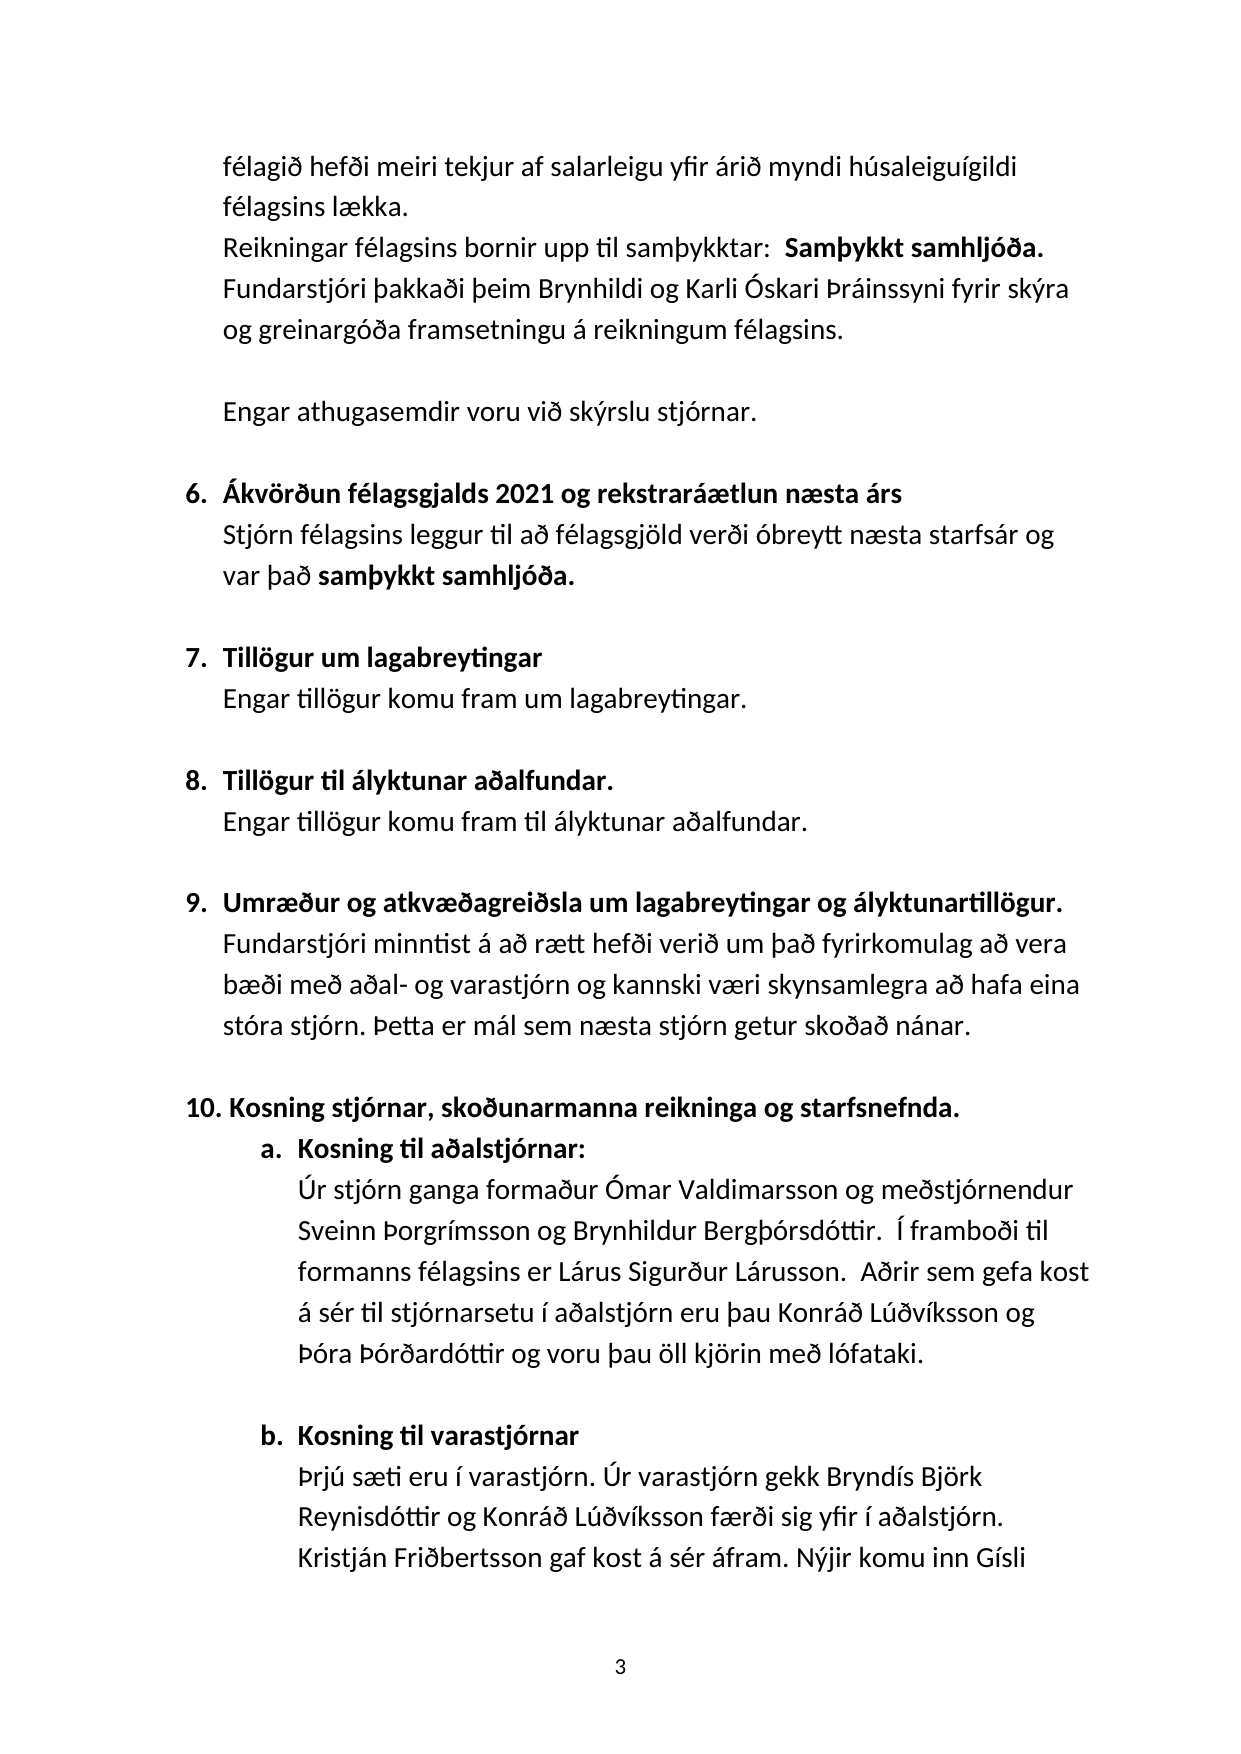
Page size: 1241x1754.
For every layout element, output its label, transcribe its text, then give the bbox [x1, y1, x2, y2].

list Kosning stjórnar, skoðunarmanna reikninga og starfsnefnda. [185, 1089, 1093, 1125]
list Engar tillögur komu fram til ályktunar aðalfundar. [223, 803, 1093, 838]
list Engar athugasemdir voru við skýrslu stjórnar. [223, 393, 1093, 429]
list Tillögur til ályktunar aðalfundar. [185, 762, 1093, 797]
list Kosning til varastjórnar [260, 1417, 1093, 1452]
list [298, 1458, 1093, 1575]
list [223, 148, 1093, 224]
list Úr stjórn ganga formaður Ómar Valdimarsson og meðstjórnendur Sveinn Þorgrímsson og Brynhildur Bergþórsdóttir. Í framboði til formanns félagsins er Lárus Sigurður Lárusson. Aðrir sem gefa kost á sér til stjórnarsetu í aðalstjórn eru þau Konráð Lúðvíksson og Þóra Þórðardóttir og voru þau öll kjörin með lófataki. [298, 1171, 1093, 1370]
list Reikningar félagsins bornir upp til samþykktar: Samþykkt samhljóða. [223, 229, 1093, 265]
list Ákvörðun félagsgjalds 2021 og rekstraráætlun næsta árs [185, 475, 1093, 511]
list Fundarstjóri þakkaði þeim Brynhildi og Karli Óskari Þráinssyni fyrir skýra og greinargóða framsetningu á reikningum félagsins. [223, 270, 1093, 347]
list Tillögur um lagabreytingar [185, 639, 1093, 674]
list Fundarstjóri minntist á að rætt hefði verið um það fyrirkomulag að vera bæði með aðal- og varastjórn og kannski væri skynsamlegra að hafa eina stóra stjórn. Þetta er mál sem næsta stjórn getur skoðað nánar. [223, 925, 1093, 1043]
list Kosning til aðalstjórnar: [260, 1130, 1093, 1166]
list Stjórn félagsins leggur til að félagsgjöld verði óbreytt næsta starfsár og var það samþykkt samhljóða. [223, 516, 1093, 593]
list Engar tillögur komu fram um lagabreytingar. [223, 680, 1093, 715]
list Umræður og atkvæðagreiðsla um lagabreytingar og ályktunartillögur. [185, 884, 1093, 920]
